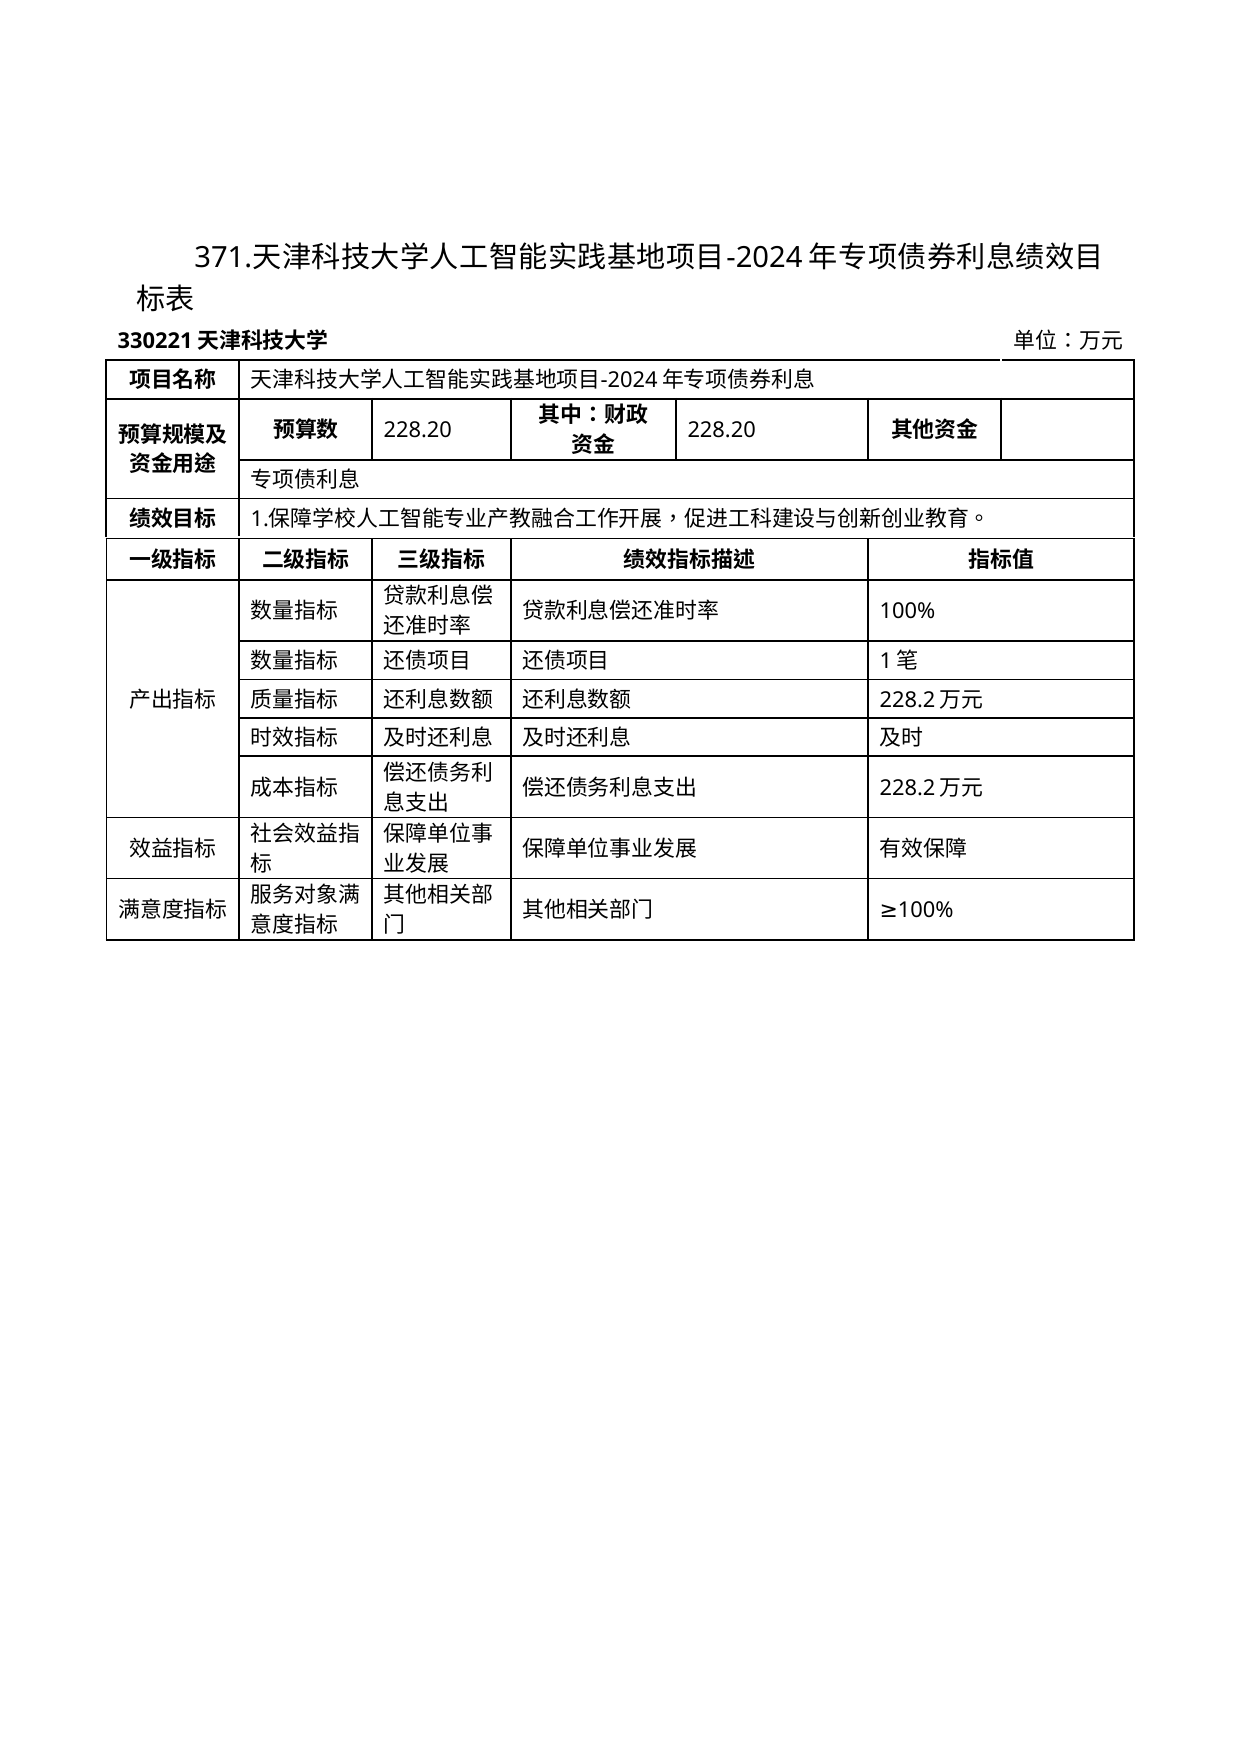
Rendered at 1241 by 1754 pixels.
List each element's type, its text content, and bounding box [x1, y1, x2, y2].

table_cell 还利息数额 [512, 680, 867, 717]
table_cell 服务对象满意度指标 [240, 879, 371, 939]
table_cell 偿还债务利息支出 [373, 757, 510, 817]
table_cell 天津科技大学人工智能实践基地项目-2024年专项债券利息 [240, 361, 1133, 398]
table_header 指标值 [869, 539, 1133, 579]
table_header 330221天津科技大学 [107, 320, 1000, 359]
table_cell 贷款利息偿还准时率 [373, 581, 510, 640]
table_cell 数量指标 [240, 642, 371, 678]
table_cell [1002, 400, 1133, 459]
table_cell 其他相关部门 [512, 879, 867, 939]
table_cell 社会效益指标 [240, 818, 371, 878]
table_cell 时效指标 [240, 719, 371, 755]
table_cell 有效保障 [869, 818, 1133, 878]
table_header 一级指标 [107, 539, 238, 579]
table_cell 贷款利息偿还准时率 [512, 581, 867, 640]
table_cell 及时 [869, 719, 1133, 755]
table_header 绩效指标描述 [512, 539, 867, 579]
table_header 三级指标 [373, 539, 510, 579]
table_cell 偿还债务利息支出 [512, 757, 867, 817]
table_cell 绩效目标 [107, 499, 238, 536]
table_cell 还债项目 [373, 642, 510, 678]
table_header 单位：万元 [1002, 320, 1133, 359]
table_cell 满意度指标 [107, 879, 238, 939]
table_cell 预算数 [240, 400, 371, 459]
text 371.天津科技大学人工智能实践基地项目-2024年专项债券利息绩效目标表 [136, 233, 1104, 318]
table_cell 保障单位事业发展 [512, 818, 867, 878]
table_cell 1笔 [869, 642, 1133, 678]
table_cell 专项债利息 [240, 461, 1133, 497]
table_cell 数量指标 [240, 581, 371, 640]
table_cell 成本指标 [240, 757, 371, 817]
table_cell ≥100% [869, 879, 1133, 939]
table_cell 其中：财政 资金 [512, 400, 675, 459]
table_cell 产出指标 [107, 581, 238, 817]
table_cell 还利息数额 [373, 680, 510, 717]
table_cell 效益指标 [107, 818, 238, 878]
table_cell 228.20 [677, 400, 867, 459]
table_cell 其他相关部门 [373, 879, 510, 939]
table_cell 质量指标 [240, 680, 371, 717]
table_cell 1.保障学校人工智能专业产教融合工作开展，促进工科建设与创新创业教育。 [240, 499, 1133, 536]
table_cell 228.2万元 [869, 757, 1133, 817]
table_cell 保障单位事业发展 [373, 818, 510, 878]
table_cell 228.20 [373, 400, 510, 459]
table_cell 228.2万元 [869, 680, 1133, 717]
table_cell 100% [869, 581, 1133, 640]
table_header 二级指标 [240, 539, 371, 579]
table_cell 预算规模及资金用途 [107, 400, 238, 497]
table_cell 及时还利息 [512, 719, 867, 755]
table_cell 及时还利息 [373, 719, 510, 755]
table_cell 项目名称 [107, 361, 238, 398]
table_cell 其他资金 [869, 400, 1000, 459]
table_cell 还债项目 [512, 642, 867, 678]
